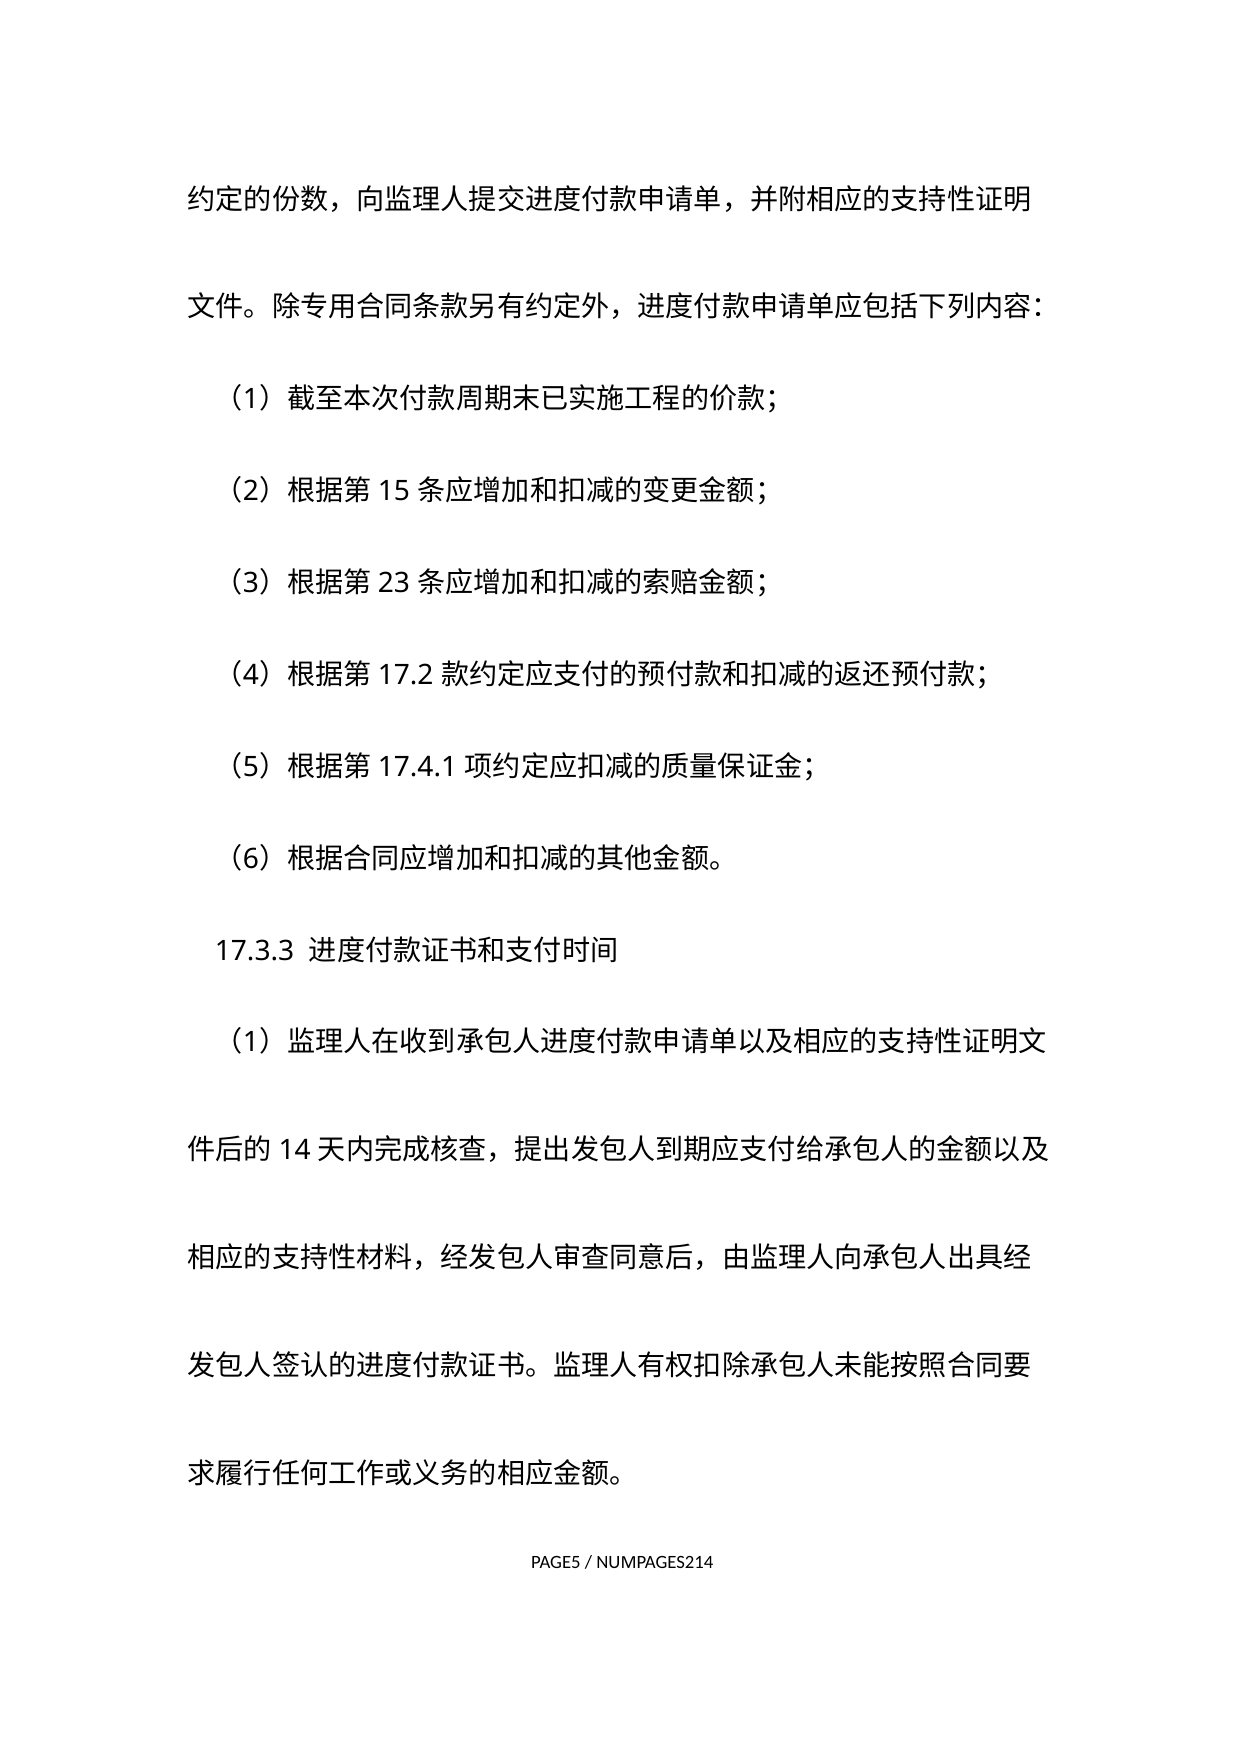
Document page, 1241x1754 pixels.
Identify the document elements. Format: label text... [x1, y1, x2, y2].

text （4）根据第 17.2 款约定应支付的预付款和扣减的返还预付款； [187, 640, 1053, 705]
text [187, 164, 1053, 337]
text （5）根据第 17.4.1 项约定应扣减的质量保证金； [187, 732, 1053, 797]
text （6）根据合同应增加和扣减的其他金额。 [187, 823, 1053, 888]
text 17.3.3 进度付款证书和支付时间 [187, 915, 1053, 980]
text （3）根据第 23 条应增加和扣减的索赔金额； [187, 548, 1053, 613]
text （2）根据第 15 条应增加和扣减的变更金额； [187, 456, 1053, 521]
text （1）截至本次付款周期末已实施工程的价款； [187, 364, 1053, 429]
text （1）监理人在收到承包人进度付款申请单以及相应的支持性证明文件后的 14 天内完成核查，提出发包人到期应支付给承包人的金额以及相应的支持性材料，经发包人审查同意后，由监理人向承包人出具经发包人签认的进度付款证书。监理人有权扣除承包人未能按照合同要求履行任何工作或义务的相应金额。 [187, 1007, 1053, 1503]
